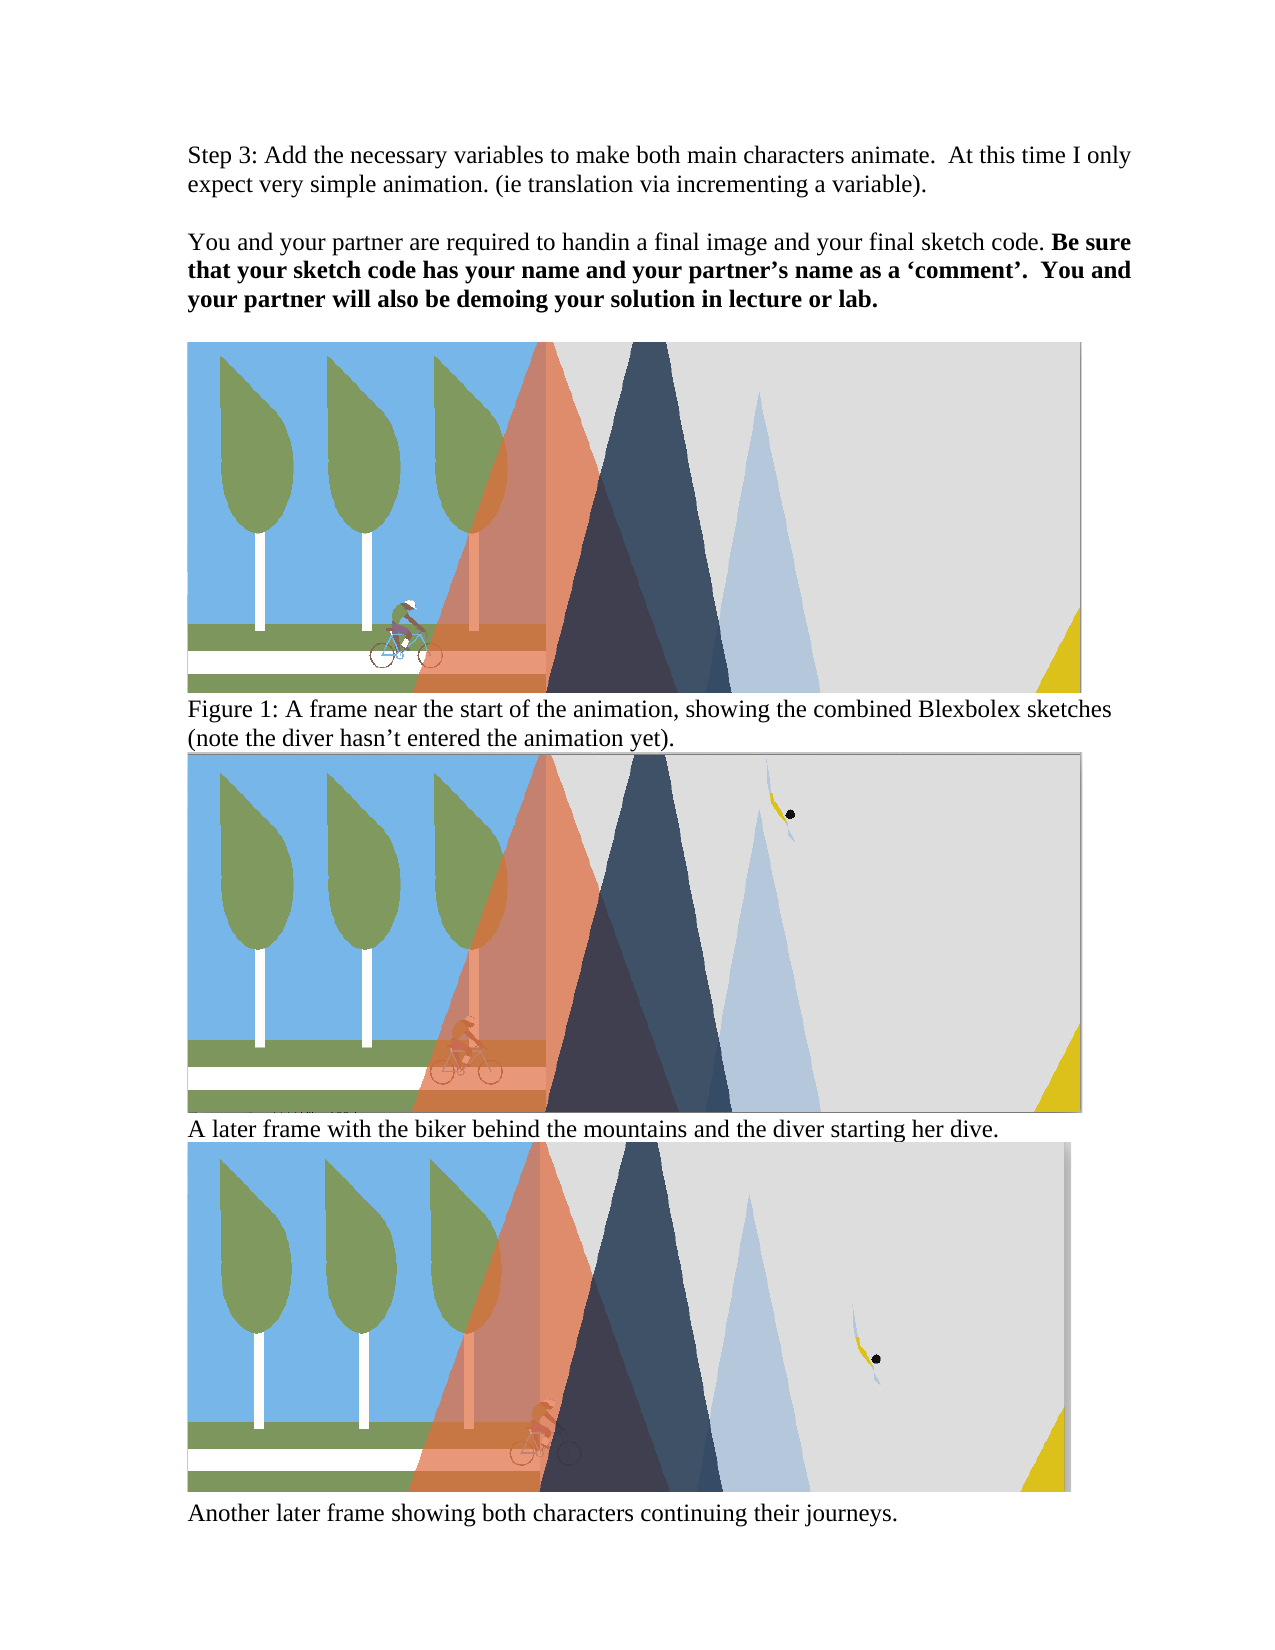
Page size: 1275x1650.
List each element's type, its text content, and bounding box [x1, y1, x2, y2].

text A later frame with the biker behind the mountains and the diver starting her dive. [187, 1114, 1144, 1143]
text Figure 1: A frame near the start of the animation, showing the combined Blexbolex sketches (note the diver hasn’t entered the animation yet). [187, 695, 1144, 752]
text Another later frame showing both characters continuing their journeys. [187, 1498, 1144, 1526]
text You and your partner are required to handin a final image and your final sketch code. Be sure that your sketch code has your name and your partner’s name as a ‘comment’. You and your partner will also be demoing your solution in lecture or lab. [187, 227, 1131, 313]
picture [187, 342, 1082, 693]
picture [187, 1142, 1072, 1492]
picture [187, 752, 1083, 1113]
text Step 3: Add the necessary variables to make both main characters animate. At this time I only expect very simple animation. (ie translation via incrementing a variable). [187, 141, 1144, 198]
